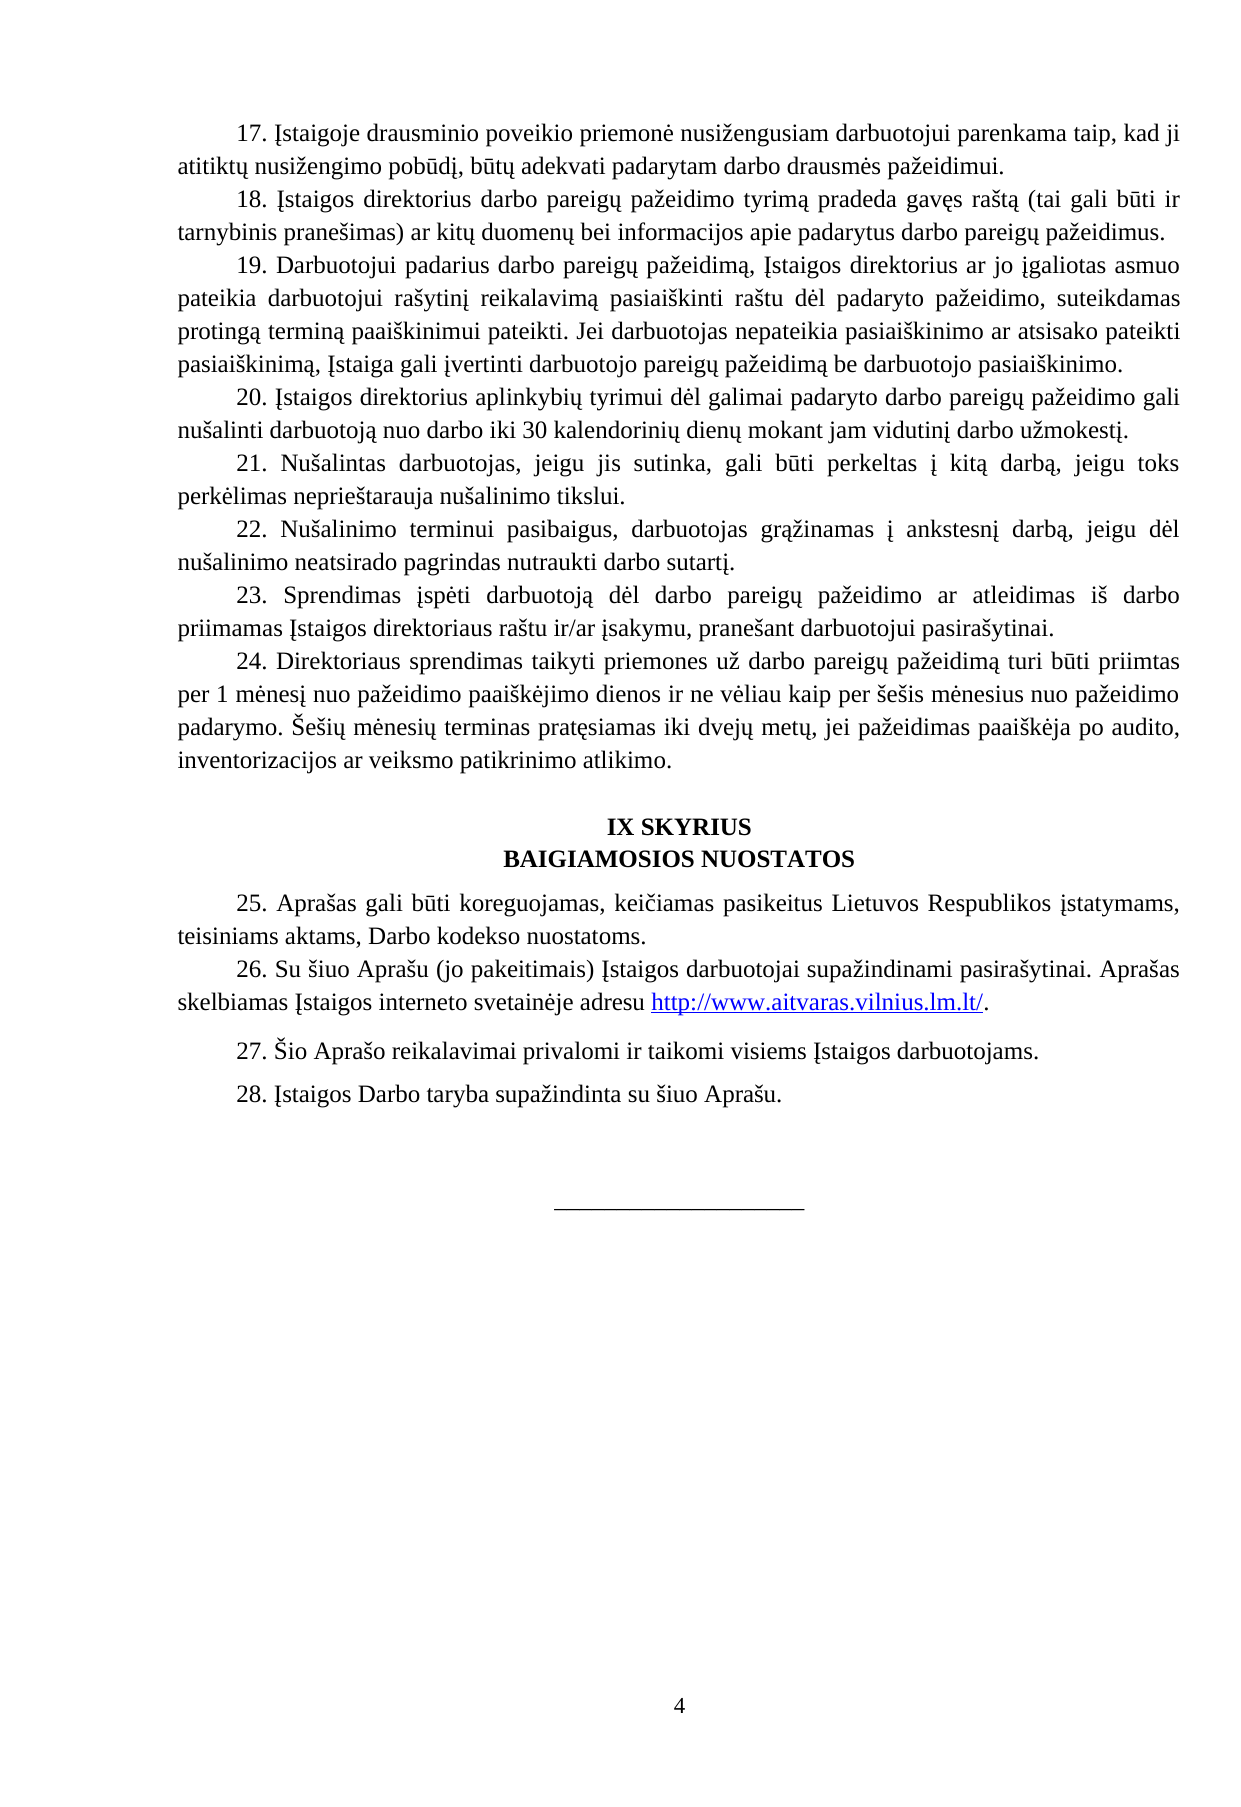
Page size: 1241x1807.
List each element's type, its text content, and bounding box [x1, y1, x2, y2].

text 22. Nušalinimo terminui pasibaigus, darbuotojas grąžinamas į ankstesnį darbą, jeigu dėl nušalinimo neatsirado pagrindas nutraukti darbo sutartį. [177, 514, 1181, 576]
text 26. Su šiuo Aprašu (jo pakeitimais) Įstaigos darbuotojai supažindinami pasirašytinai. Aprašas skelbiamas Įstaigos interneto svetainėje adresu http://www.aitvaras.vilnius.lm.lt/. [177, 954, 1181, 1016]
text 23. Sprendimas įspėti darbuotoją dėl darbo pareigų pažeidimo ar atleidimas iš darbo priimamas Įstaigos direktoriaus raštu ir/ar įsakymu, pranešant darbuotojui pasirašytinai. [177, 580, 1181, 642]
text 21. Nušalintas darbuotojas, jeigu jis sutinka, gali būti perkeltas į kitą darbą, jeigu toks perkėlimas neprieštarauja nušalinimo tikslui. [177, 448, 1181, 510]
text IX SKYRIUS [177, 812, 1181, 840]
text 27. Šio Aprašo reikalavimai privalomi ir taikomi visiems Įstaigos darbuotojams. [177, 1036, 1181, 1065]
text 20. Įstaigos direktorius aplinkybių tyrimui dėl galimai padaryto darbo pareigų pažeidimo gali nušalinti darbuotoją nuo darbo iki 30 kalendorinių dienų mokant jam vidutinį darbo užmokestį. [177, 382, 1181, 444]
text 24. Direktoriaus sprendimas taikyti priemones už darbo pareigų pažeidimą turi būti priimtas per 1 mėnesį nuo pažeidimo paaiškėjimo dienos ir ne vėliau kaip per šešis mėnesius nuo pažeidimo padarymo. Šešių mėnesių terminas pratęsiamas iki dvejų metų, jei pažeidimas paaiškėja po audito, inventorizacijos ar veiksmo patikrinimo atlikimo. [177, 646, 1181, 774]
text BAIGIAMOSIOS NUOSTATOS [177, 844, 1181, 873]
text ____________________ [177, 1184, 1181, 1213]
text 17. Įstaigoje drausminio poveikio priemonė nusižengusiam darbuotojui parenkama taip, kad ji atitiktų nusižengimo pobūdį, būtų adekvati padarytam darbo drausmės pažeidimui. [177, 118, 1181, 180]
text 28. Įstaigos Darbo taryba supažindinta su šiuo Aprašu. [177, 1079, 1181, 1108]
text 18. Įstaigos direktorius darbo pareigų pažeidimo tyrimą pradeda gavęs raštą (tai gali būti ir tarnybinis pranešimas) ar kitų duomenų bei informacijos apie padarytus darbo pareigų pažeidimus. [177, 184, 1181, 246]
text 19. Darbuotojui padarius darbo pareigų pažeidimą, Įstaigos direktorius ar jo įgaliotas asmuo pateikia darbuotojui rašytinį reikalavimą pasiaiškinti raštu dėl padaryto pažeidimo, suteikdamas protingą terminą paaiškinimui pateikti. Jei darbuotojas nepateikia pasiaiškinimo ar atsisako pateikti pasiaiškinimą, Įstaiga gali įvertinti darbuotojo pareigų pažeidimą be darbuotojo pasiaiškinimo. [177, 250, 1181, 378]
text 25. Aprašas gali būti koreguojamas, keičiamas pasikeitus Lietuvos Respublikos įstatymams, teisiniams aktams, Darbo kodekso nuostatoms. [177, 888, 1181, 949]
